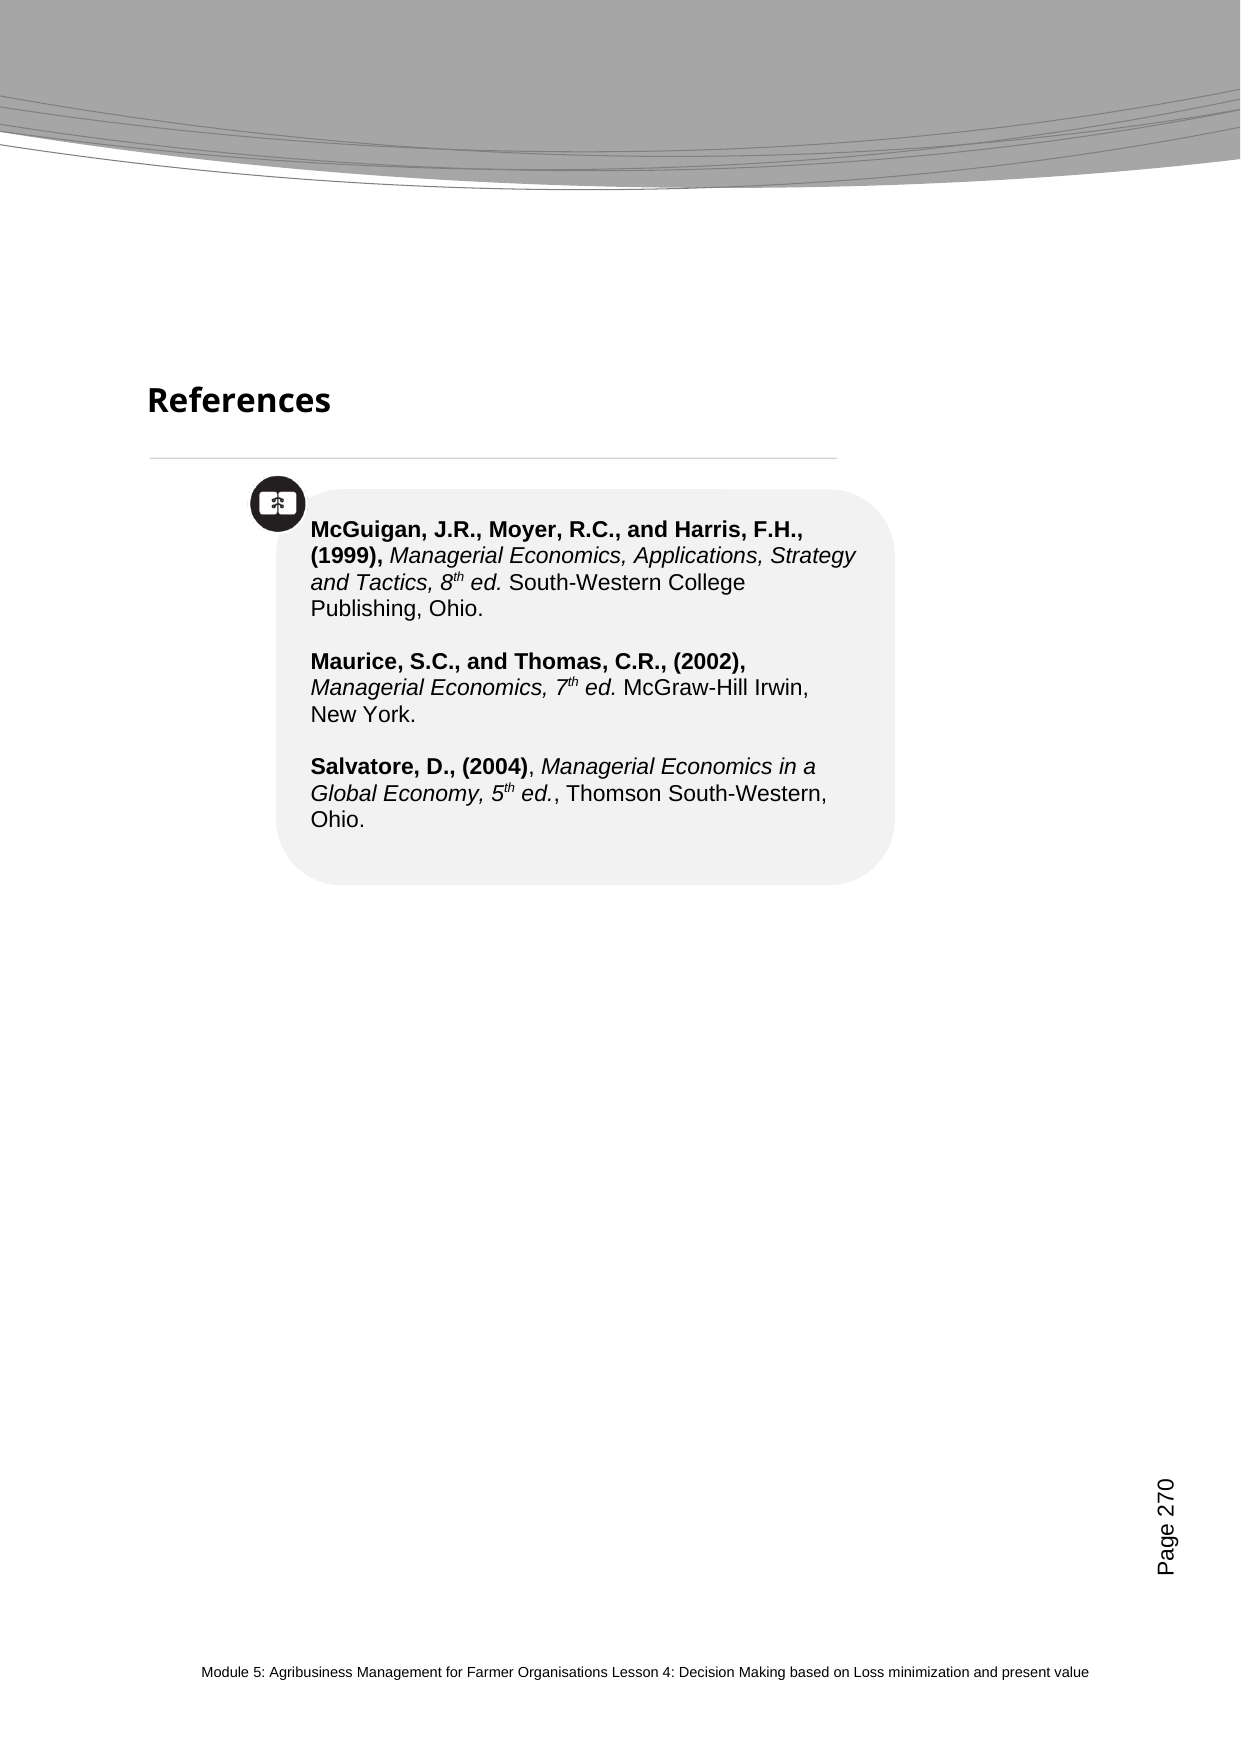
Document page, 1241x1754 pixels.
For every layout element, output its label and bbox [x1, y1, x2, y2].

picture [238, 467, 317, 540]
